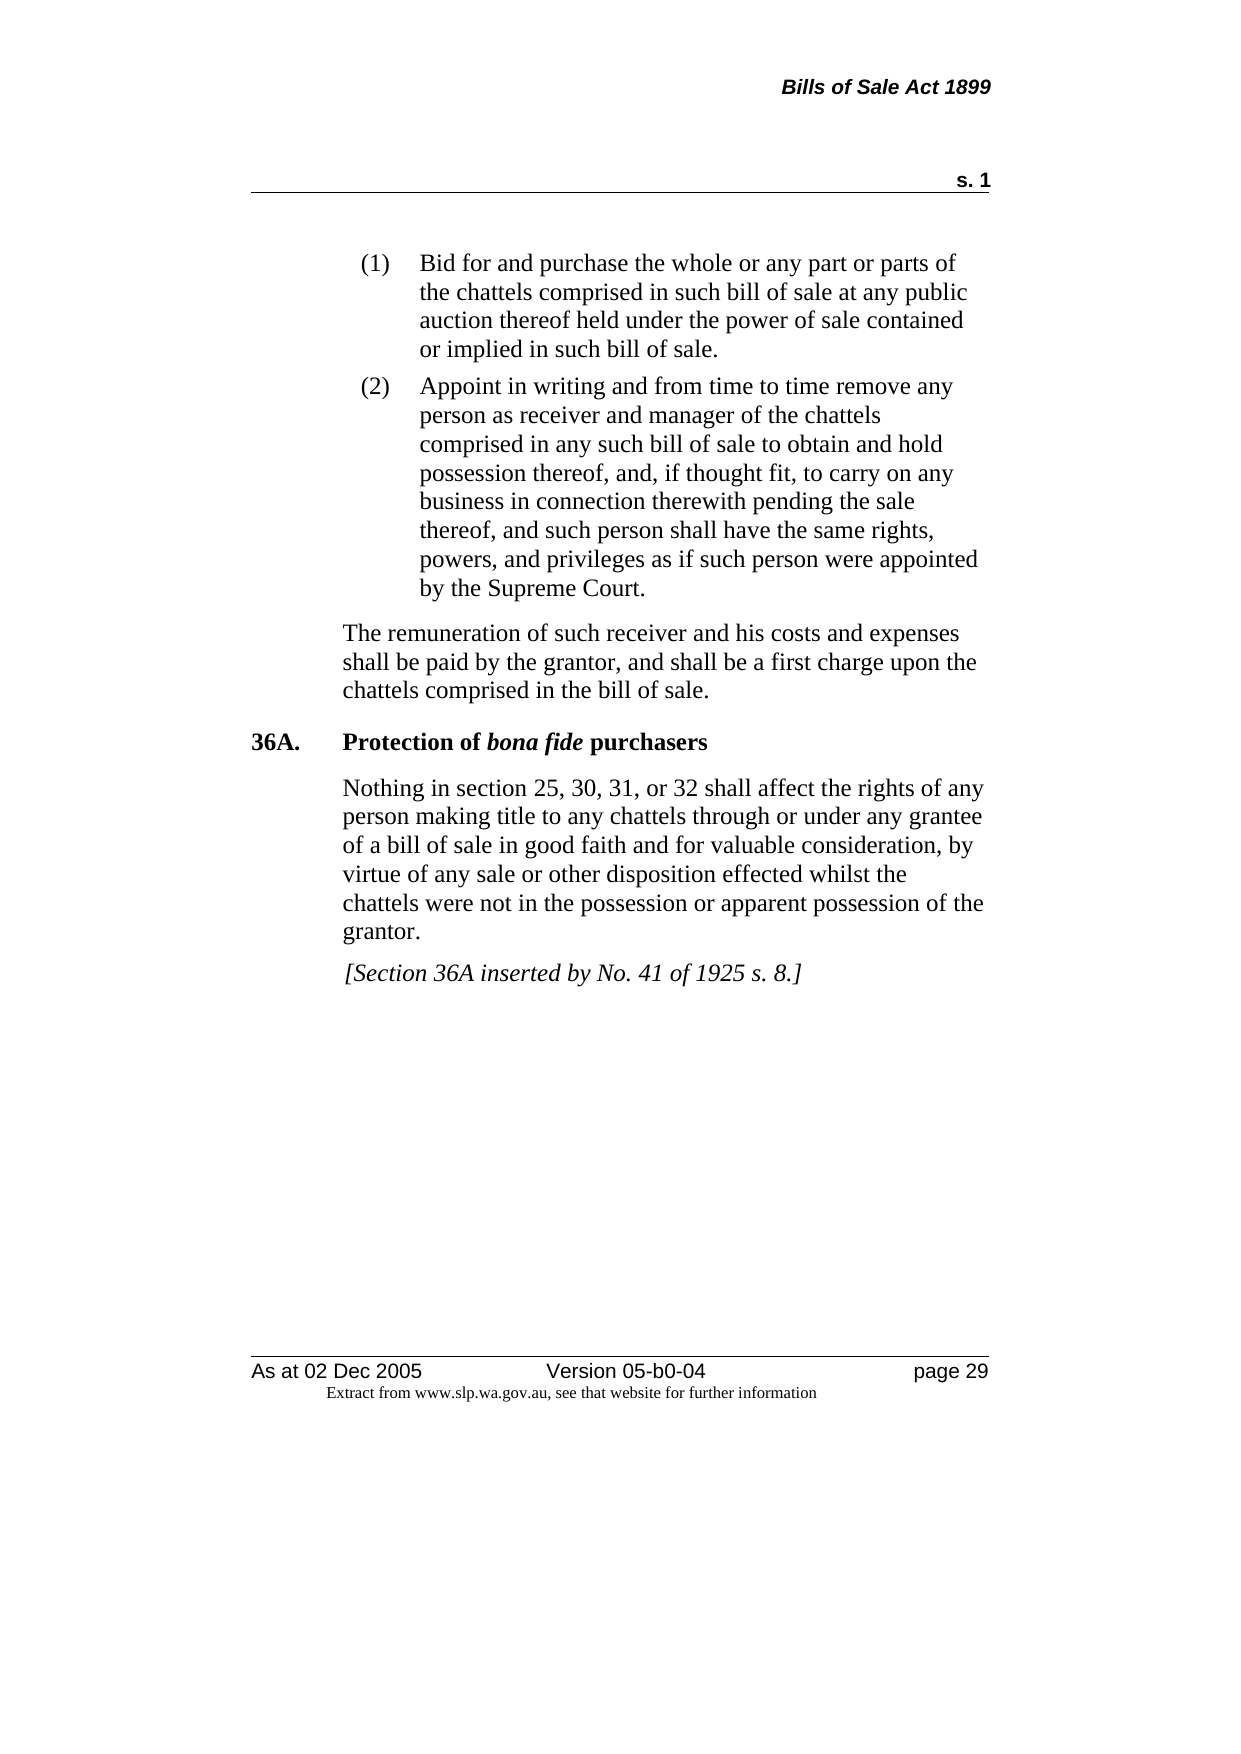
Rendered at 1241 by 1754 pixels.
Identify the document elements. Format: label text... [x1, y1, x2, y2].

text Nothing in section 25, 30, 31, or 32 shall affect the rights of any person making title to any chattels through or under any grantee of a bill of sale in good faith and for valuable consideration, by virtue of any sale or other disposition effected whilst the chattels were not in the possession or apparent possession of the grantor. [251, 773, 989, 945]
text (1) Bid for and purchase the whole or any part or parts of the chattels comprised in such bill of sale at any public auction thereof held under the power of sale contained or implied in such bill of sale. [251, 248, 989, 363]
text [Section 36A inserted by No. 41 of 1925 s. 8.] [251, 958, 989, 986]
text The remuneration of such receiver and his costs and expenses shall be paid by the grantor, and shall be a first charge upon the chattels comprised in the bill of sale. [251, 618, 989, 704]
subtitle 36A. Protection of bona fide purchasers [251, 727, 989, 756]
text (2) Appoint in writing and from time to time remove any person as receiver and manager of the chattels comprised in any such bill of sale to obtain and hold possession thereof, and, if thought fit, to carry on any business in connection therewith pending the sale thereof, and such person shall have the same rights, powers, and privileges as if such person were appointed by the Supreme Court. [251, 371, 989, 601]
